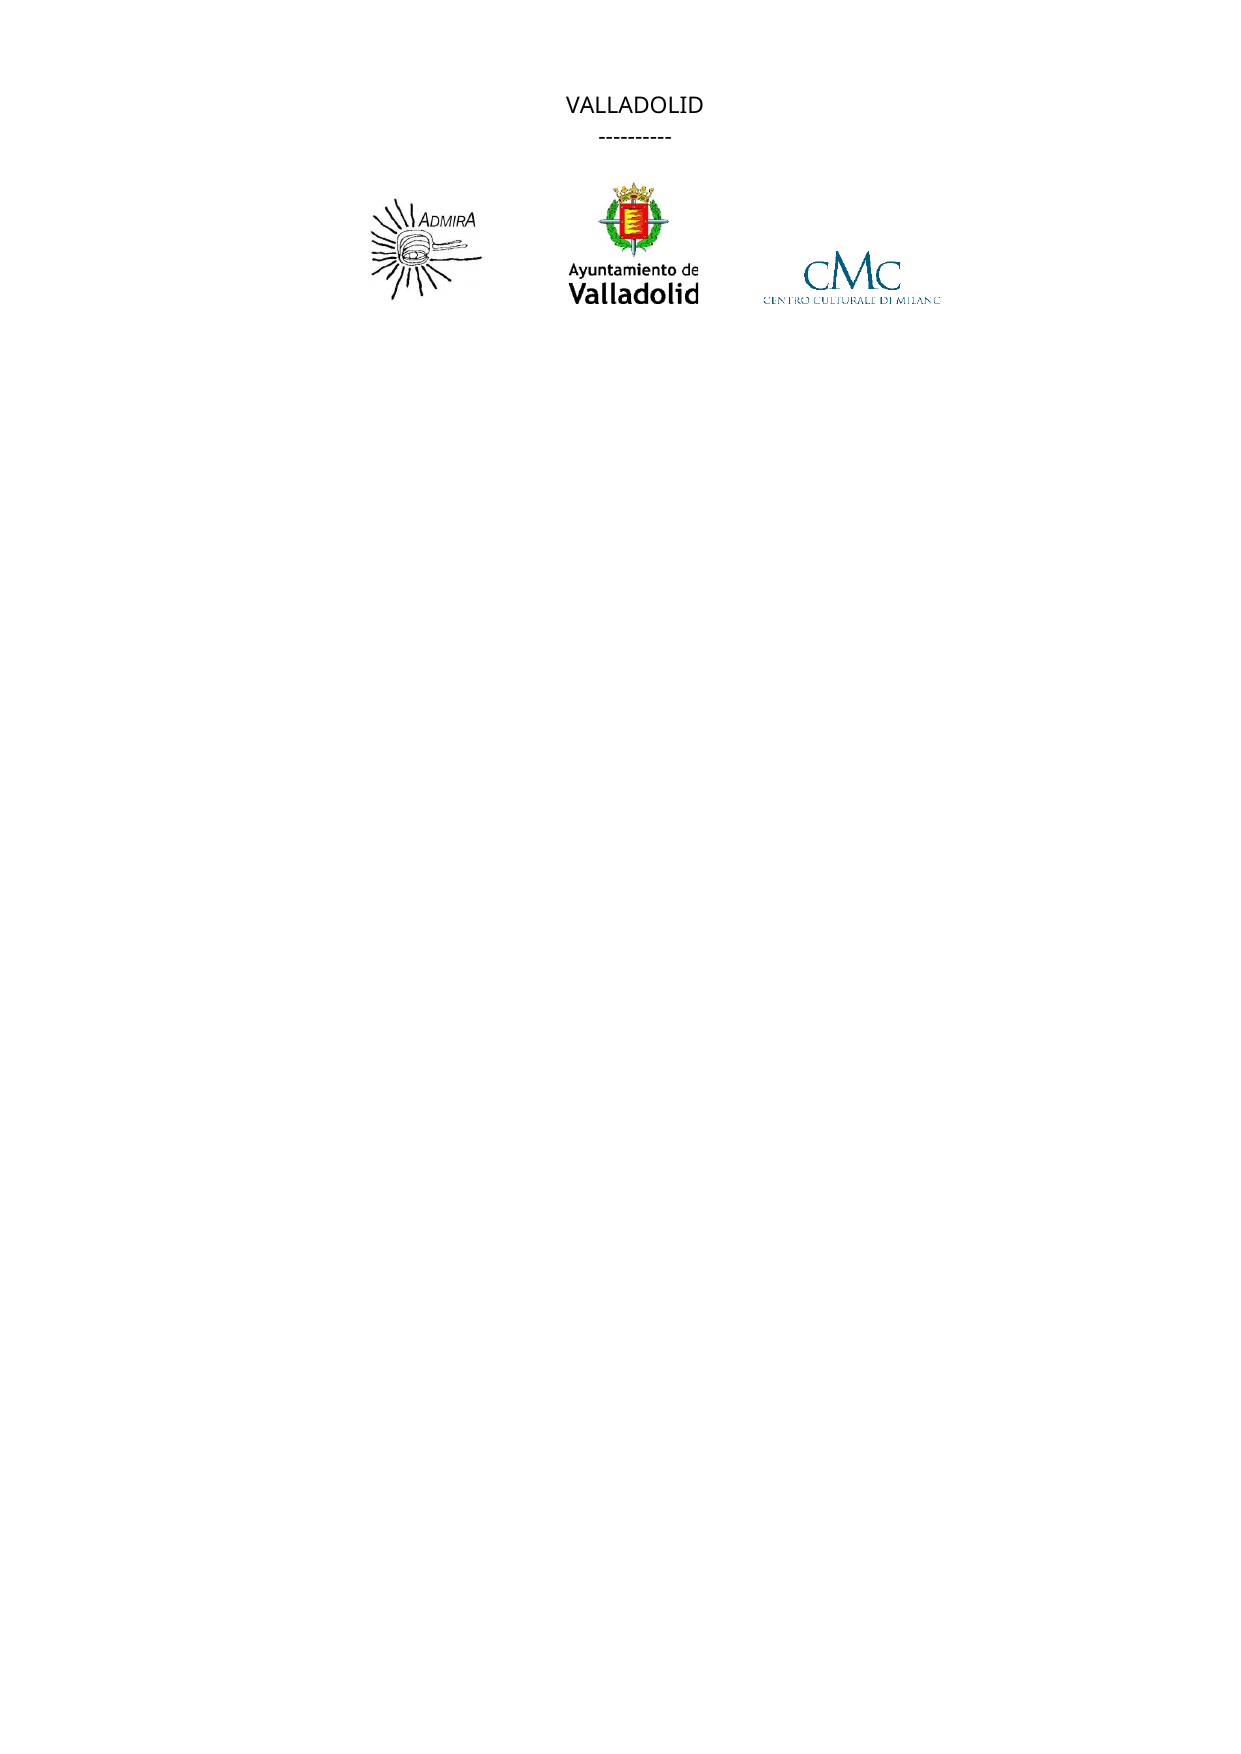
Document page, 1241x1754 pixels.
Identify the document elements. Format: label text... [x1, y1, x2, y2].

picture [763, 251, 941, 304]
picture [839, 251, 866, 279]
text ---------- [29, 120, 1240, 151]
picture [568, 182, 699, 304]
text VALLADOLID [29, 89, 1240, 120]
